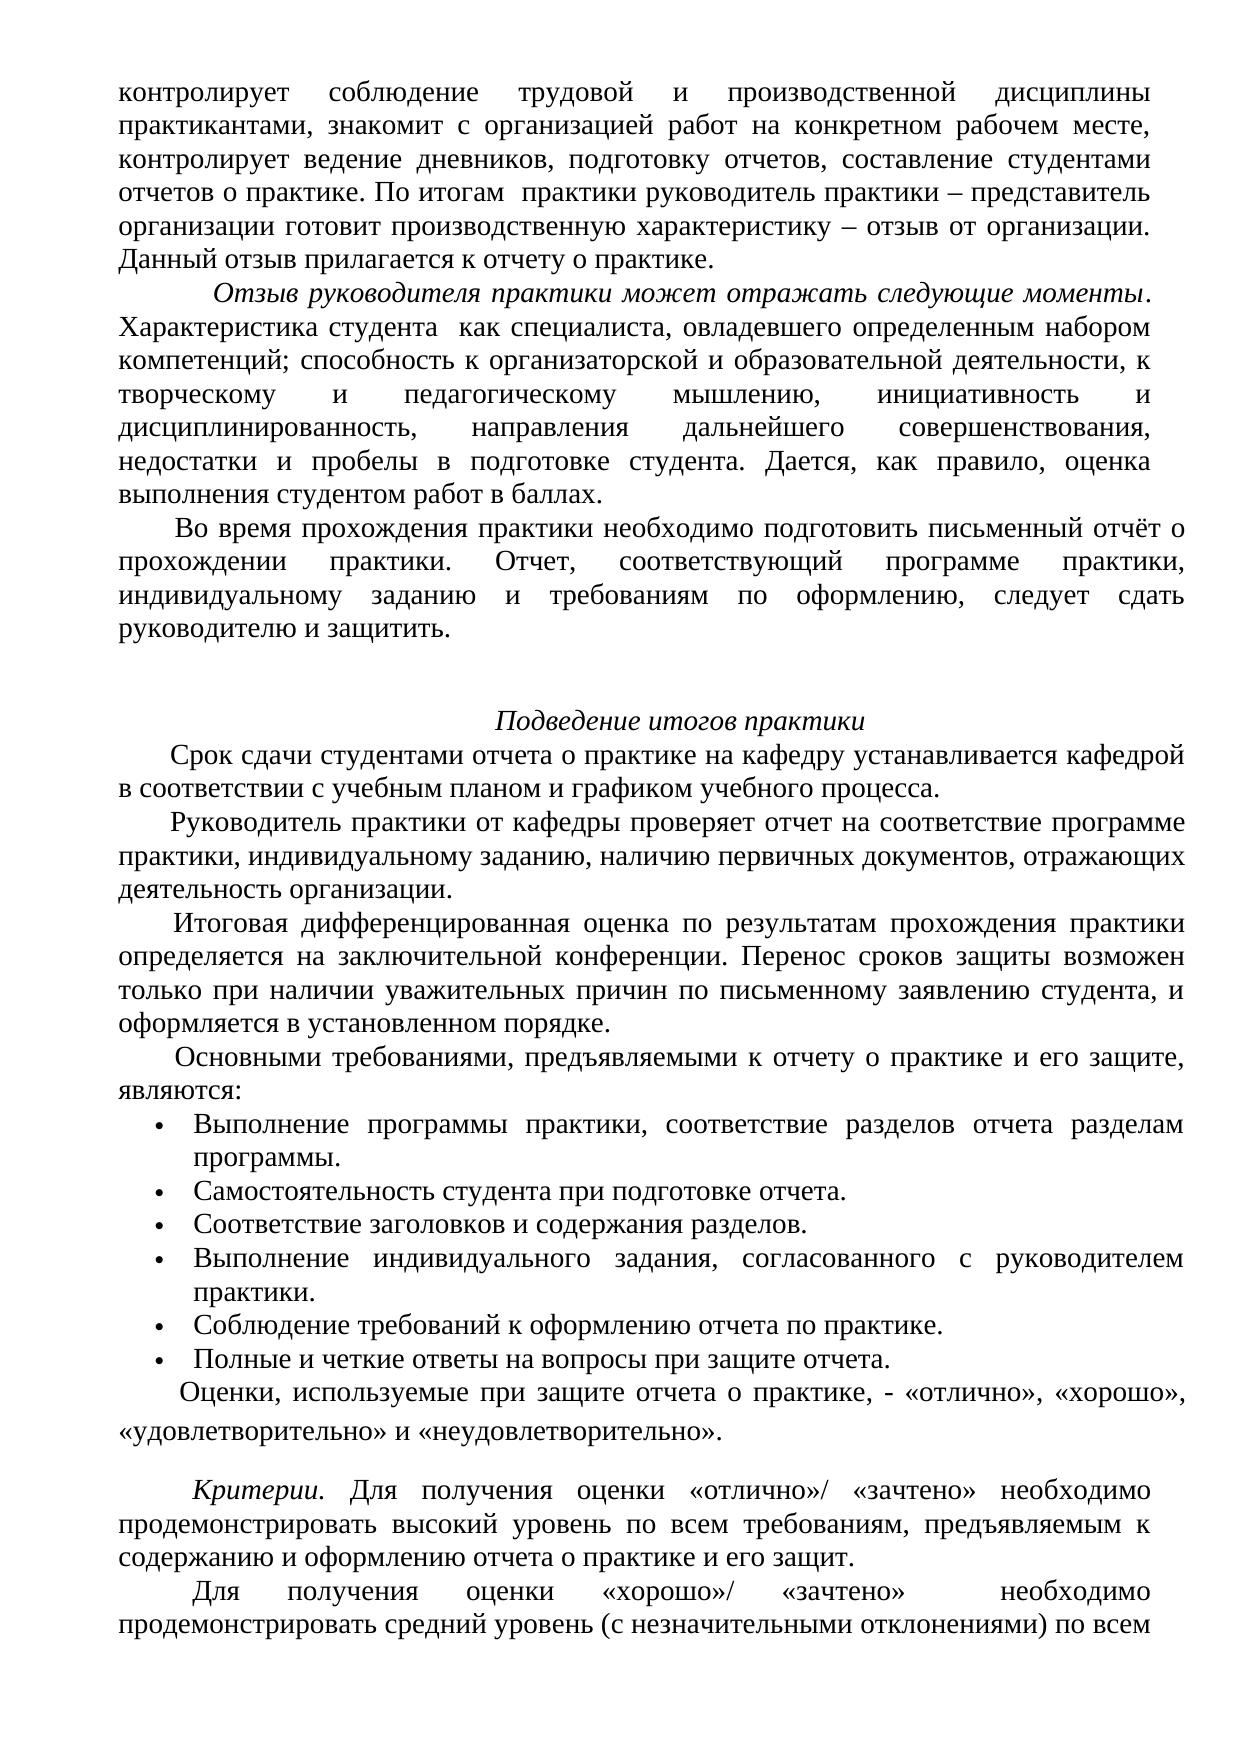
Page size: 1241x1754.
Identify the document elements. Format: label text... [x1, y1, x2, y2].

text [118, 1573, 1152, 1640]
list Выполнение индивидуального задания, согласованного с руководителем практики. [156, 1240, 1184, 1307]
text Руководитель практики от кафедры проверяет отчет на соответствие программе практики, индивидуальному заданию, наличию первичных документов, отражающих деятельность организации. [118, 804, 1186, 905]
list Самостоятельность студента при подготовке отчета. [156, 1173, 1184, 1207]
text Основными требованиями, предъявляемыми к отчету о практике и его защите, являются: [118, 1039, 1186, 1106]
list Полные и четкие ответы на вопросы при защите отчета. [156, 1341, 1184, 1374]
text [118, 74, 1152, 275]
text Подведение итогов практики [118, 703, 1186, 737]
text Критерии. Для получения оценки «отлично»/ «зачтено» необходимо продемонстрировать высокий уровень по всем требованиям, предъявляемым к содержанию и оформлению отчета о практике и его защит. [118, 1472, 1152, 1573]
list Соответствие заголовков и содержания разделов. [156, 1207, 1184, 1240]
text Итоговая дифференцированная оценка по результатам прохождения практики определяется на заключительной конференции. Перенос сроков защиты возможен только при наличии уважительных причин по письменному заявлению студента, и оформляется в установленном порядке. [118, 905, 1186, 1039]
text Оценки, используемые при защите отчета о практике, - «отлично», «хорошо», «удовлетворительно» и «неудовлетворительно». [118, 1374, 1188, 1446]
text Отзыв руководителя практики может отражать следующие моменты. Характеристика студента как специалиста, овладевшего определенным набором компетенций; способность к организаторской и образовательной деятельности, к творческому и педагогическому мышлению, инициативность и дисциплинированность, направления дальнейшего совершенствования, недостатки и пробелы в подготовке студента. Дается, как правило, оценка выполнения студентом работ в баллах. [118, 275, 1152, 510]
list Выполнение программы практики, соответствие разделов отчета разделам программы. [156, 1106, 1184, 1173]
list Соблюдение требований к оформлению отчета по практике. [156, 1307, 1184, 1341]
text Во время прохождения практики необходимо подготовить письменный отчёт о прохождении практики. Отчет, соответствующий программе практики, индивидуальному заданию и требованиям по оформлению, следует сдать руководителю и защитить. [118, 510, 1186, 644]
text Срок сдачи студентами отчета о практике на кафедру устанавливается кафедрой в соответствии с учебным планом и графиком учебного процесса. [118, 737, 1186, 804]
